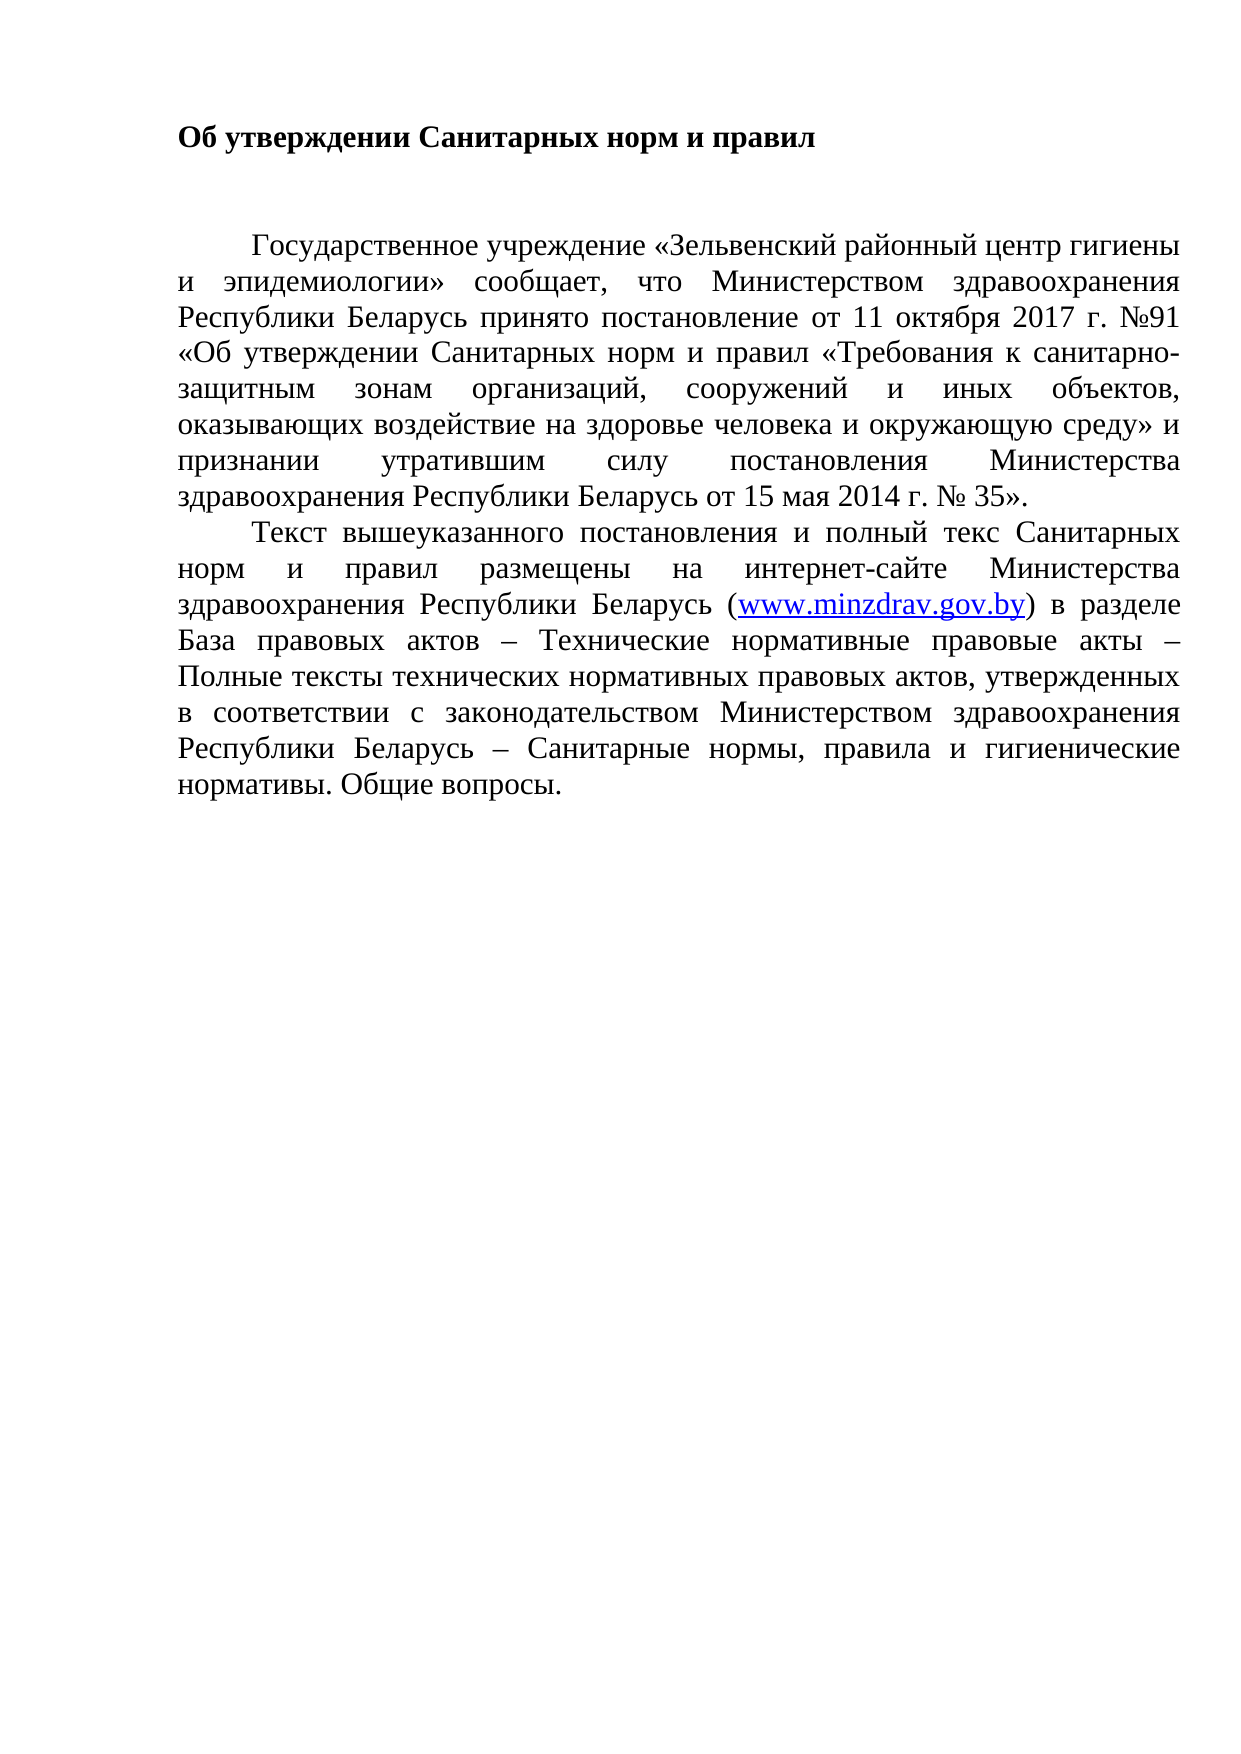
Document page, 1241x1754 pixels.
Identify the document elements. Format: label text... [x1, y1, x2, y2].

text Об утверждении Санитарных норм и правил [177, 118, 1181, 154]
text Текст вышеуказанного постановления и полный текс Санитарных норм и правил размещены на интернет-сайте Министерства здравоохранения Республики Беларусь (www.minzdrav.gov.by) в разделе База правовых актов – Технические нормативные правовые акты – Полные тексты технических нормативных правовых актов, утвержденных в соответствии с законодательством Министерством здравоохранения Республики Беларусь – Санитарные нормы, правила и гигиенические нормативы. Общие вопросы. [177, 513, 1181, 801]
text Государственное учреждение «Зельвенский районный центр гигиены и эпидемиологии» сообщает, что Министерством здравоохранения Республики Беларусь принято постановление от 11 октября 2017 г. №91 «Об утверждении Санитарных норм и правил «Требования к санитарно-защитным зонам организаций, сооружений и иных объектов, оказывающих воздействие на здоровье человека и окружающую среду» и признании утратившим силу постановления Министерства здравоохранения Республики Беларусь от 15 мая 2014 г. № 35». [177, 226, 1181, 513]
